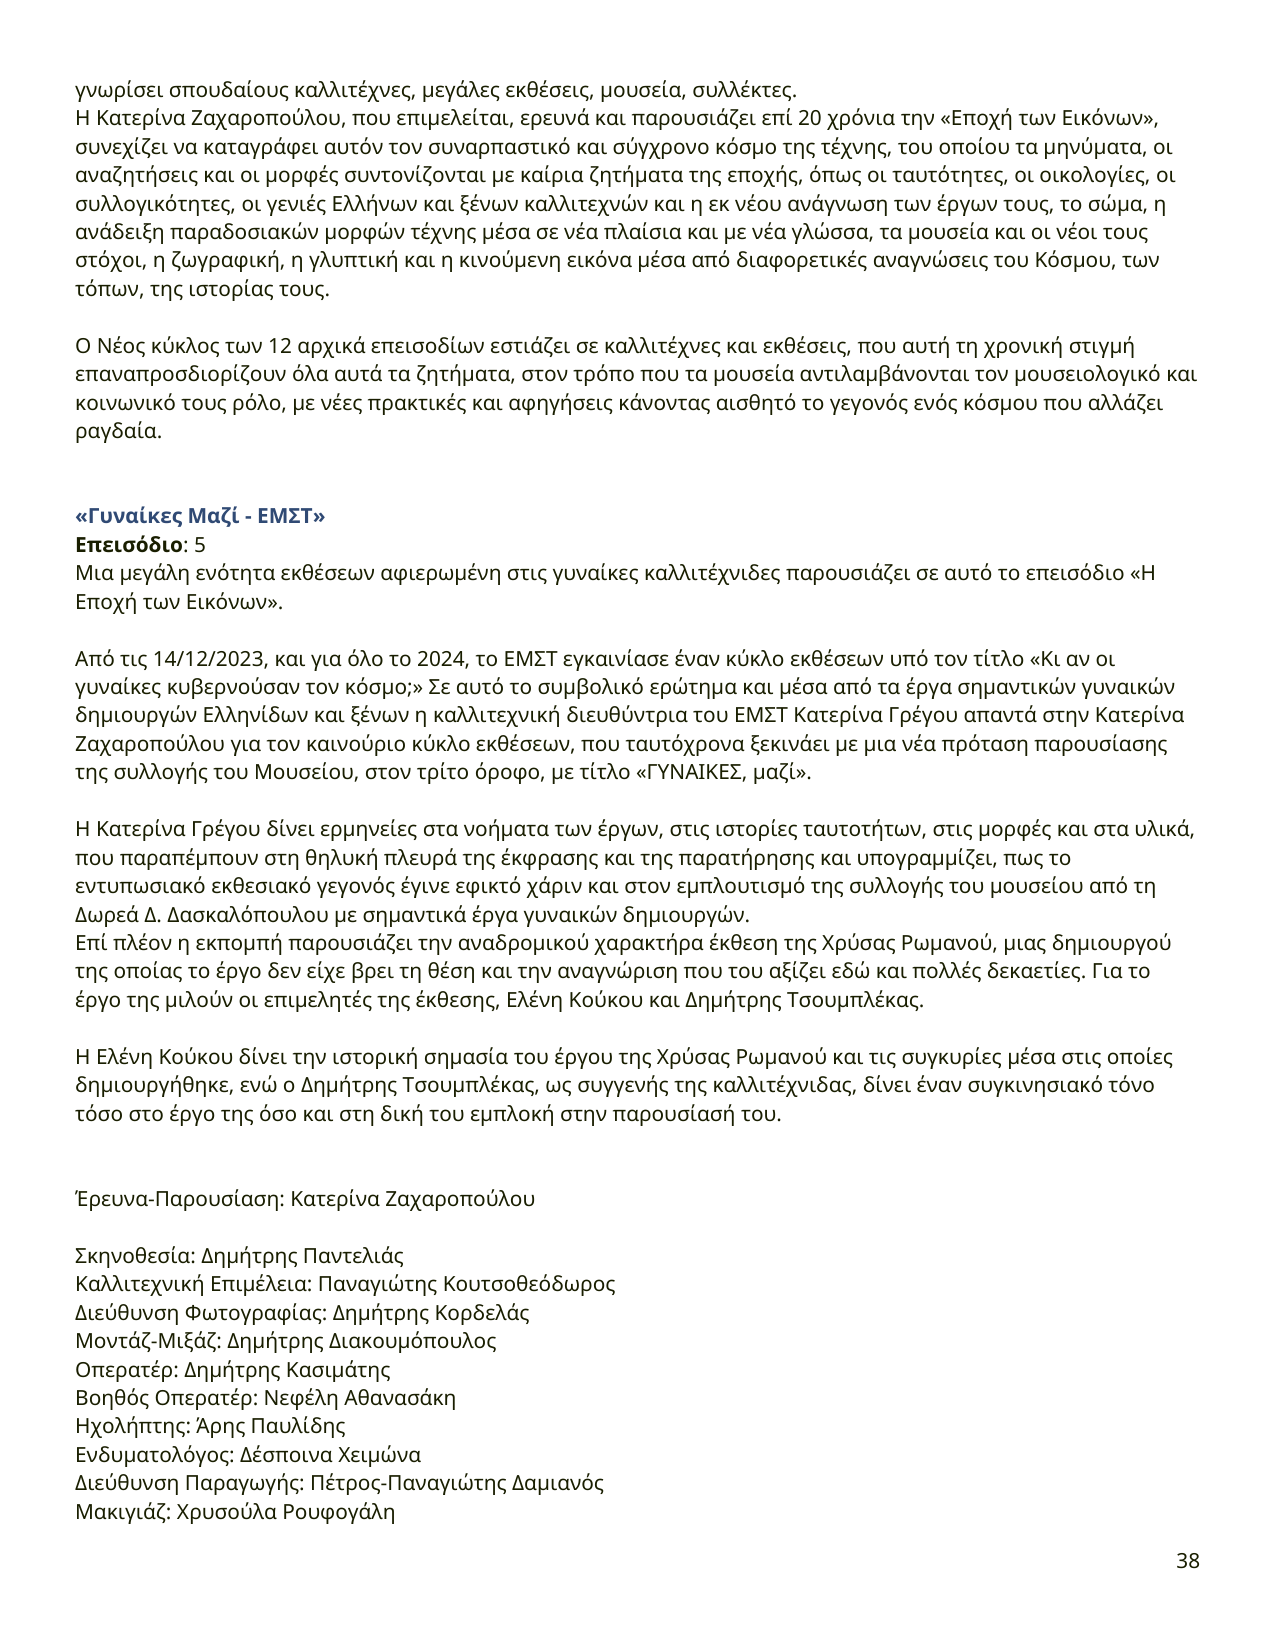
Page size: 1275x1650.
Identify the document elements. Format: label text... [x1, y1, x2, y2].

text Μια μεγάλη ενότητα εκθέσεων αφιερωμένη στις γυναίκες καλλιτέχνιδες παρουσιάζει σε αυτό το επεισόδιο «Η Εποχή των Εικόνων». Από τις 14/12/2023, και για όλο το 2024, το ΕΜΣΤ εγκαινίασε έναν κύκλο εκθέσεων υπό τον τίτλο «Kι αν οι γυναίκες κυβερνούσαν τον κόσμο;» Σε αυτό το συμβολικό ερώτημα και μέσα από τα έργα σημαντικών γυναικών δημιουργών Ελληνίδων και ξένων η καλλιτεχνική διευθύντρια του ΕΜΣΤ Κατερίνα Γρέγου απαντά στην Κατερίνα Ζαχαροπούλου για τον καινούριο κύκλο εκθέσεων, που ταυτόχρονα ξεκινάει με μια νέα πρόταση παρουσίασης της συλλογής του Μουσείου, στον τρίτο όροφο, με τίτλο «ΓΥΝΑΙΚΕΣ, μαζί». Η Κατερίνα Γρέγου δίνει ερμηνείες στα νοήματα των έργων, στις ιστορίες ταυτοτήτων, στις μορφές και στα υλικά, που παραπέμπουν στη θηλυκή πλευρά της έκφρασης και της παρατήρησης και υπογραμμίζει, πως το εντυπωσιακό εκθεσιακό γεγονός έγινε εφικτό χάριν και στον εμπλουτισμό της συλλογής του μουσείου από τη Δωρεά Δ. Δασκαλόπουλου με σημαντικά έργα γυναικών δημιουργών. Επί πλέον η εκπομπή παρουσιάζει την αναδρομικού χαρακτήρα έκθεση της Χρύσας Ρωμανού, μιας δημιουργού της οποίας το έργο δεν είχε βρει τη θέση και την αναγνώριση που του αξίζει εδώ και πολλές δεκαετίες. Για το έργο της μιλούν οι επιμελητές της έκθεσης, Ελένη Κούκου και Δημήτρης Τσουμπλέκας. Η Ελένη Κούκου δίνει την ιστορική σημασία του έργου της Χρύσας Ρωμανού και τις συγκυρίες μέσα στις οποίες δημιουργήθηκε, ενώ ο Δημήτρης Τσουμπλέκας, ως συγγενής της καλλιτέχνιδας, δίνει έναν συγκινησιακό τόνο τόσο στο έργο της όσο και στη δική του εμπλοκή στην παρουσίασή του. [75, 558, 1200, 1127]
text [75, 75, 1200, 445]
text «Γυναίκες Μαζί - ΕΜΣΤ» Eπεισόδιο: 5 [75, 445, 1200, 558]
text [75, 1127, 1200, 1525]
